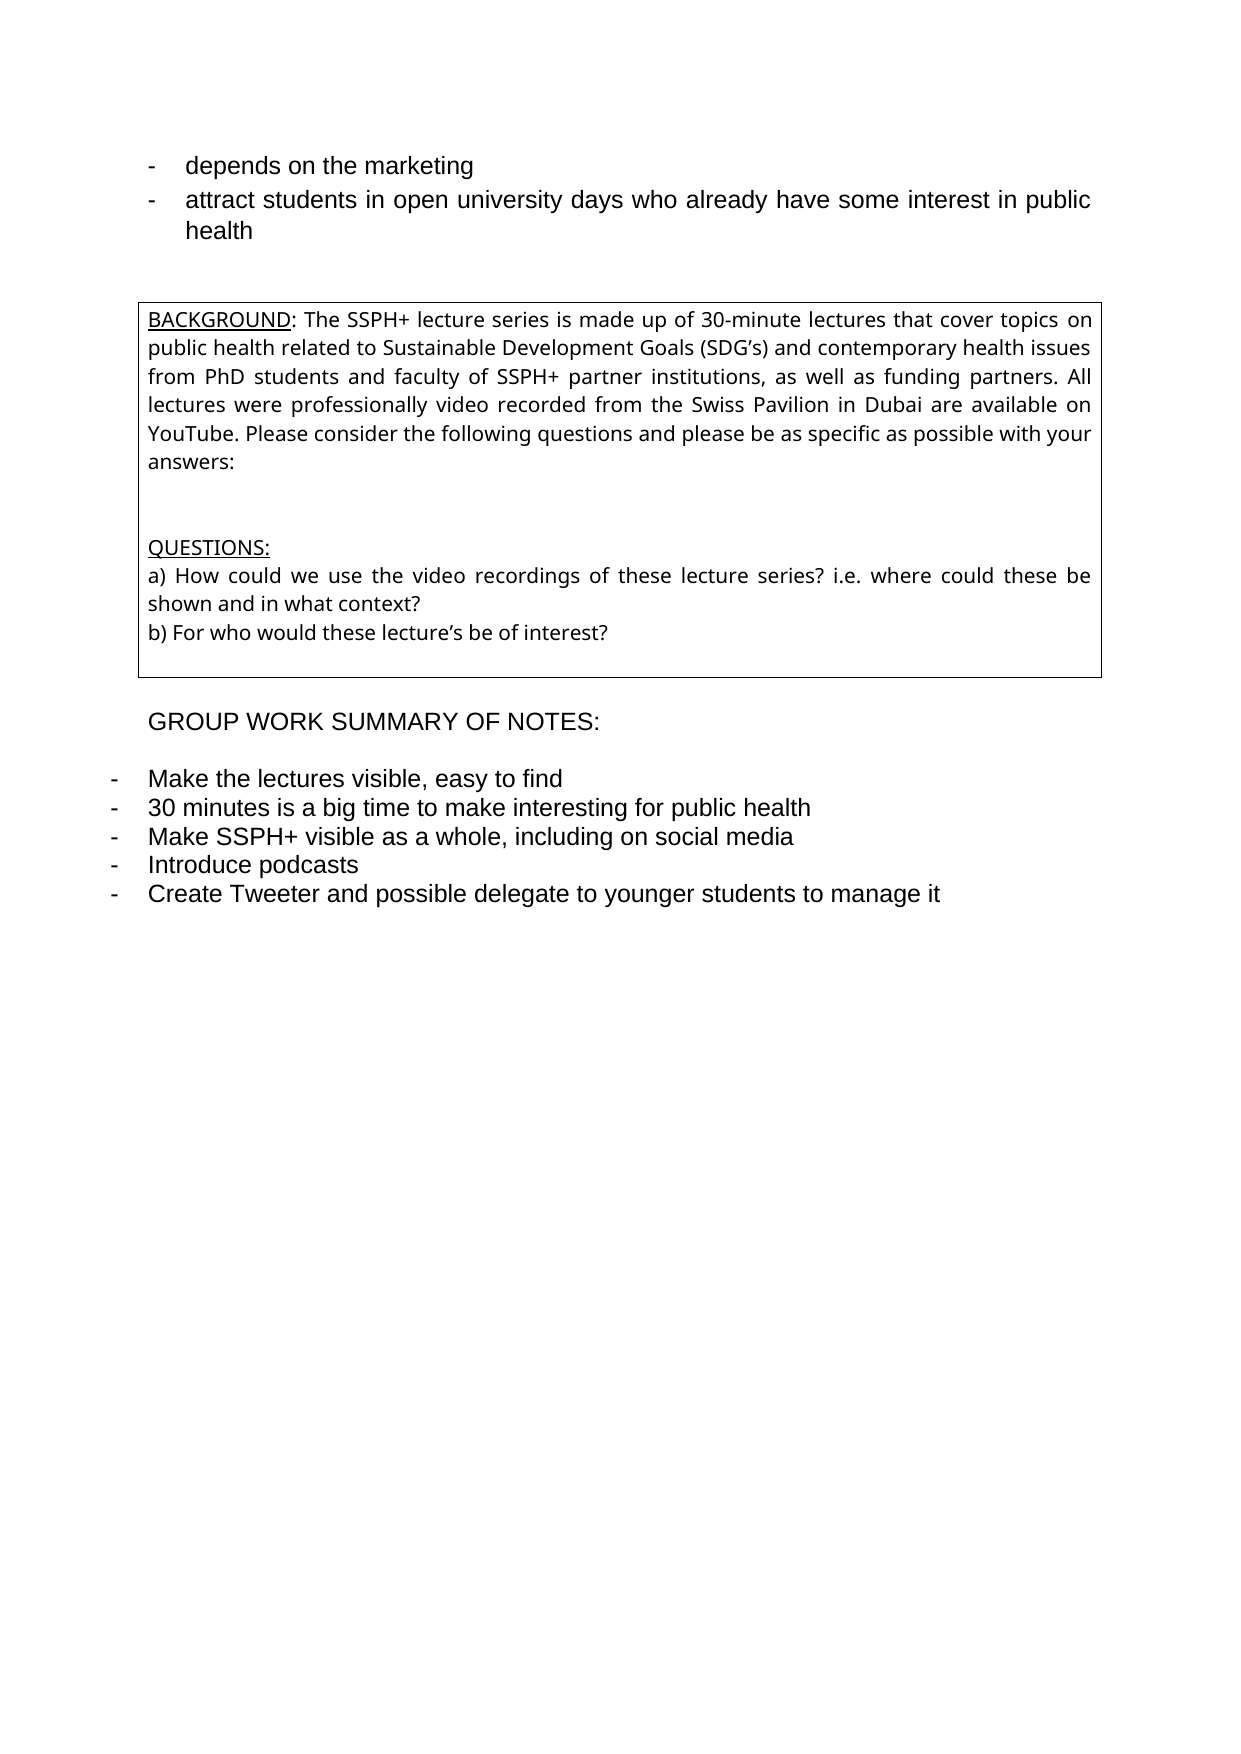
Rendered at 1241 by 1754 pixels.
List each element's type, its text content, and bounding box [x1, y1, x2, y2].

list 30 minutes is a big time to make interesting for public health [110, 793, 1093, 822]
text b) For who would these lecture’s be of interest? [148, 618, 1093, 646]
text a) How could we use the video recordings of these lecture series? i.e. where could these be shown and in what context? [148, 561, 1093, 618]
list Introduce podcasts [110, 850, 1093, 879]
text BACKGROUND: The SSPH+ lecture series is made up of 30-minute lectures that cover topics on public health related to Sustainable Development Goals (SDG’s) and contemporary health issues from PhD students and faculty of SSPH+ partner institutions, as well as funding partners. All lectures were professionally video recorded from the Swiss Pavilion in Dubai are available on YouTube. Please consider the following questions and please be as specific as possible with your answers: [139, 303, 1101, 476]
list Make SSPH+ visible as a whole, including on social media [110, 822, 1093, 850]
text QUESTIONS: [148, 533, 1093, 561]
list Create Tweeter and possible delegate to younger students to manage it [110, 879, 1093, 908]
list Make the lectures visible, easy to find [110, 764, 1093, 793]
list attract students in open university days who already have some interest in public health [148, 182, 1093, 244]
list depends on the marketing [148, 148, 1093, 182]
list GROUP WORK SUMMARY OF NOTES: [148, 707, 1093, 735]
